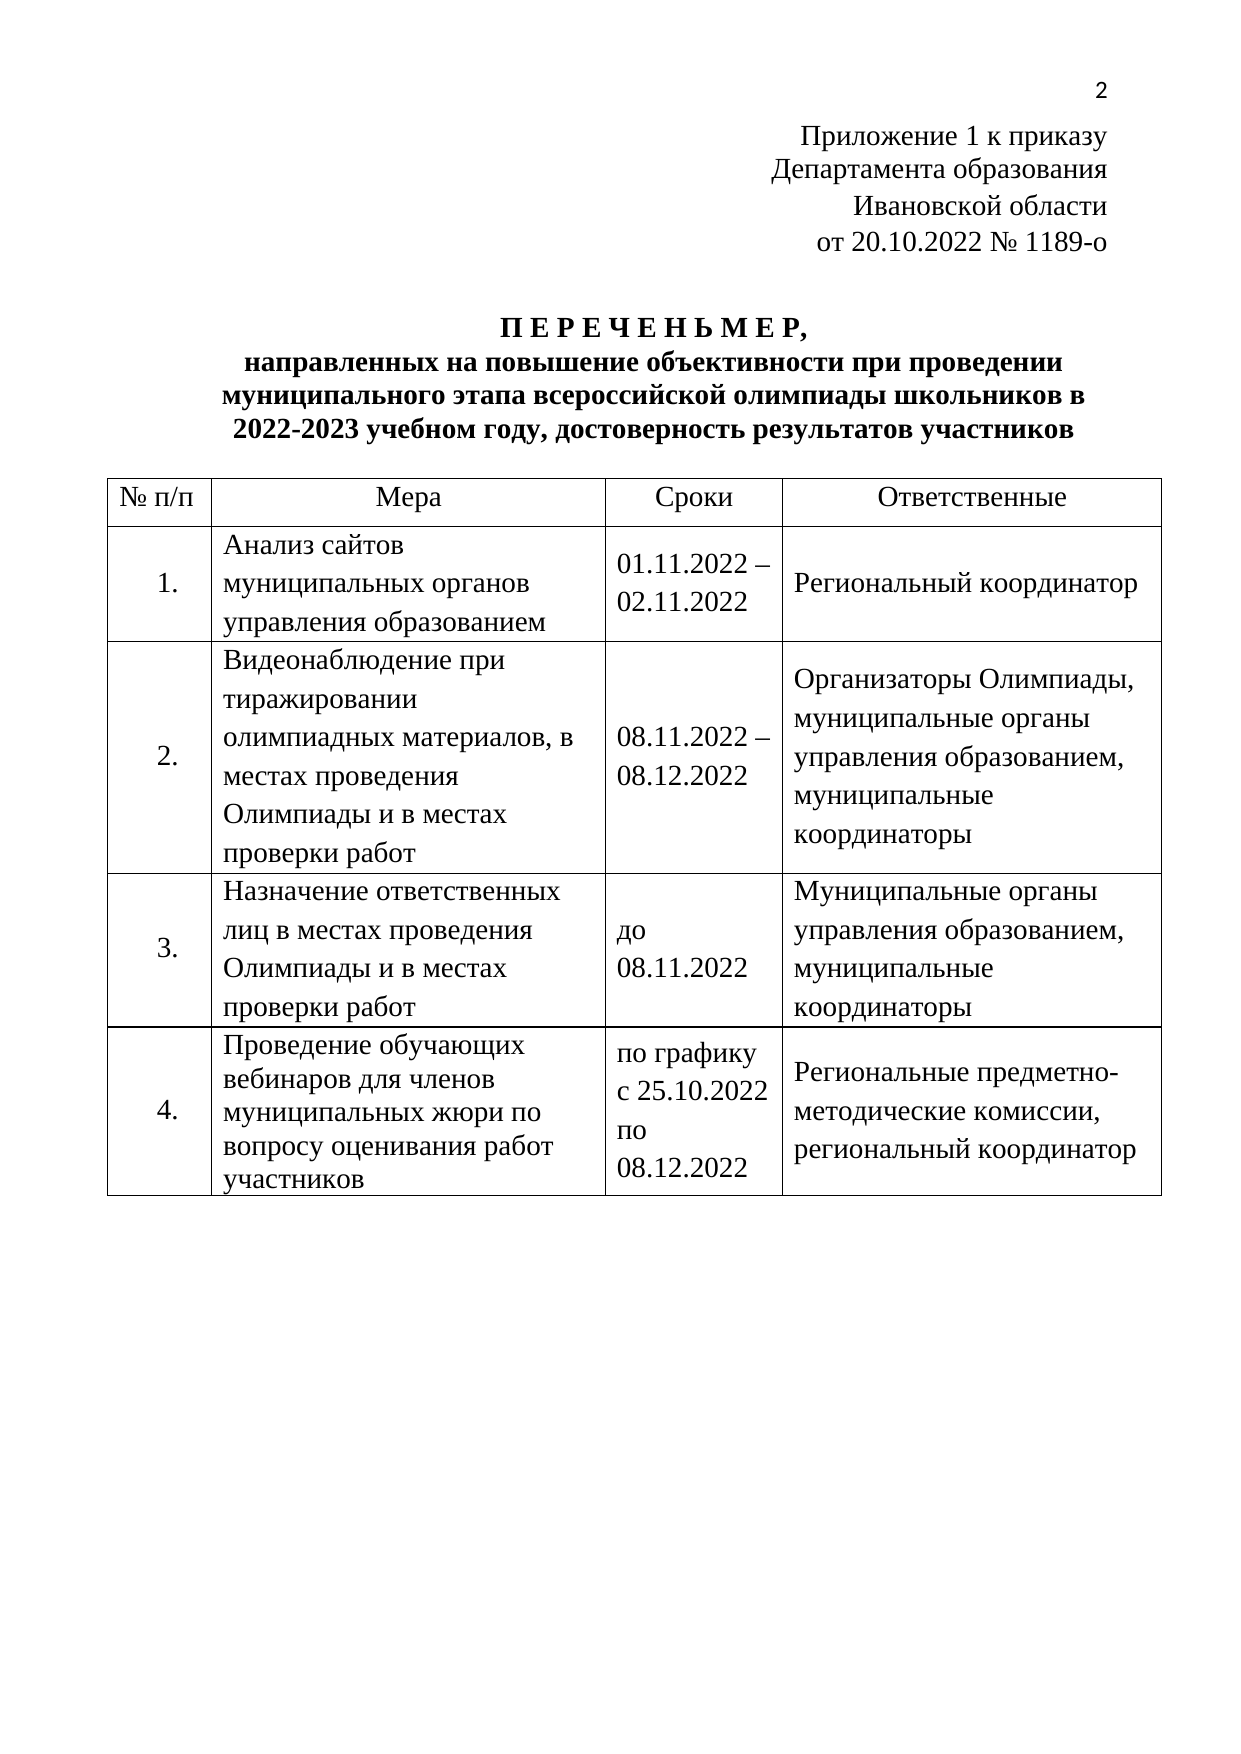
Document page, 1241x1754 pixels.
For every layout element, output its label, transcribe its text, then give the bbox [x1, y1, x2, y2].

table_cell Видеонаблюдение при тиражировании олимпиадных материалов, в местах проведения Олимпиады и в местах проверки работ [212, 642, 605, 872]
table_header Сроки [606, 479, 782, 526]
table_header Мера [212, 479, 605, 526]
table_cell [108, 527, 211, 641]
table_cell Назначение ответственных лиц в местах проведения Олимпиады и в местах проверки работ [212, 874, 605, 1026]
table_cell Региональные предметно-методические комиссии, региональный координатор [783, 1028, 1161, 1195]
table_cell Проведение обучающих вебинаров для членов муниципальных жюри по вопросу оценивания работ участников [212, 1028, 605, 1195]
table_cell 08.11.2022 – 08.12.2022 [606, 642, 782, 872]
table_cell [108, 874, 211, 1026]
table_cell [108, 1028, 211, 1195]
table_cell по графику с 25.10.2022 по 08.12.2022 [606, 1028, 782, 1195]
text направленных на повышение объективности при проведении муниципального этапа всероссийской олимпиады школьников в 2022-2023 учебном году, достоверность результатов участников [200, 344, 1107, 444]
text Приложение 1 к приказу [162, 118, 1107, 152]
table_cell [108, 642, 211, 872]
text П Е Р Е Ч Е Н Ь М Е Р, [200, 310, 1107, 344]
table_cell 01.11.2022 – 02.11.2022 [606, 527, 782, 641]
list Департамента образования [162, 152, 1107, 185]
table_cell Организаторы Олимпиады, муниципальные органы управления образованием, муниципальные координаторы [783, 642, 1161, 872]
table_header № п/п [108, 479, 211, 526]
table_cell Анализ сайтов муниципальных органов управления образованием [212, 527, 605, 641]
table_header Ответственные [783, 479, 1161, 526]
list Ивановской области [162, 188, 1107, 221]
table_cell Муниципальные органы управления образованием, муниципальные координаторы [783, 874, 1161, 1026]
list от 20.10.2022 № 1189-о [162, 224, 1107, 257]
table_cell до 08.11.2022 [606, 874, 782, 1026]
table_cell Региональный координатор [783, 527, 1161, 641]
